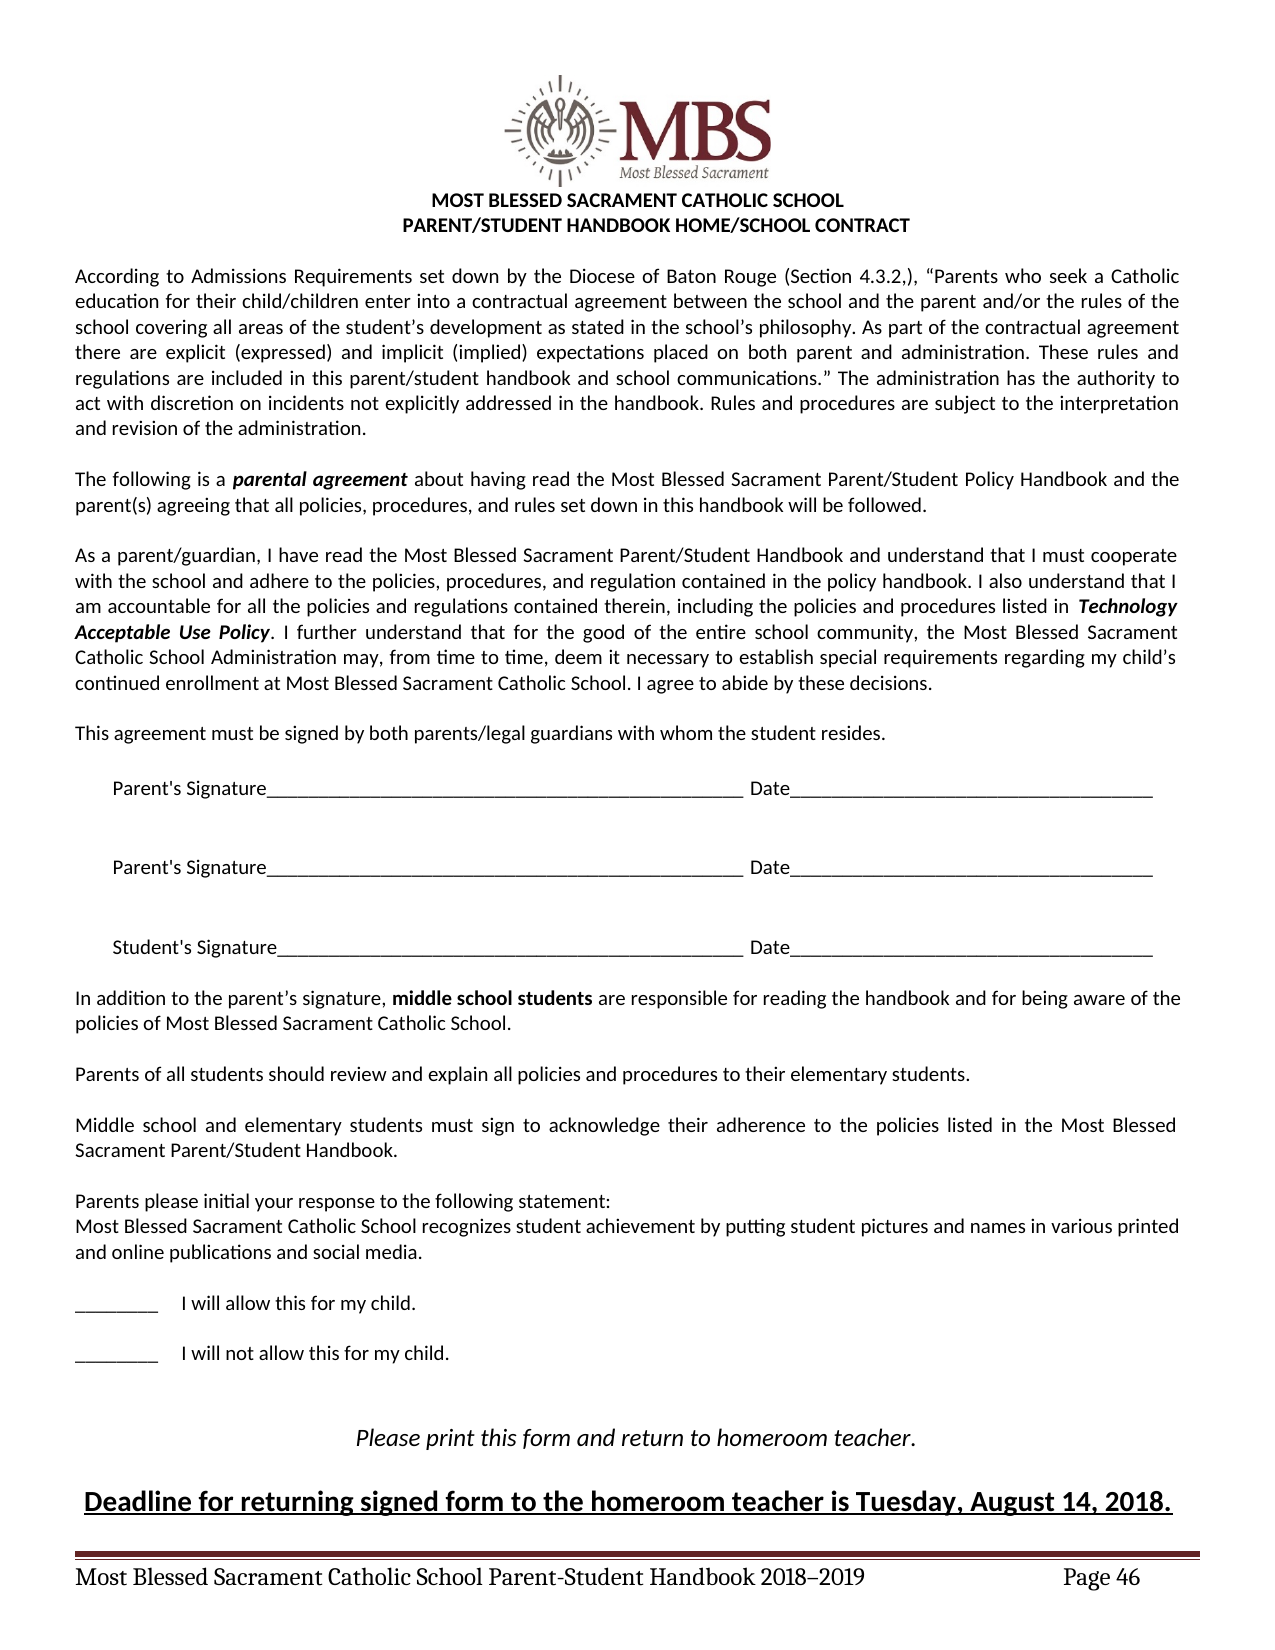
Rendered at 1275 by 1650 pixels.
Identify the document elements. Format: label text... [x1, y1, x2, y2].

text Parents please initial your response to the following statement: [75, 1188, 1200, 1213]
text ________ I will not allow this for my child. [75, 1341, 1200, 1366]
text As a parent/guardian, I have read the Most Blessed Sacrament Parent/Student Handbook and understand that I must cooperate with the school and adhere to the policies, procedures, and regulation contained in the policy handbook. I also understand that I am accountable for all the policies and regulations contained therein, including the policies and procedures listed in Technology Acceptable Use Policy. I further understand that for the good of the entire school community, the Most Blessed Sacrament Catholic School Administration may, from time to time, deem it necessary to establish special requirements regarding my child’s continued enrollment at Most Blessed Sacrament Catholic School. I agree to abide by these decisions. [75, 543, 1179, 695]
text ________ I will allow this for my child. [75, 1290, 1200, 1315]
text According to Admissions Requirements set down by the Diocese of Baton Rouge (Section 4.3.2,), “Parents who seek a Catholic education for their child/children enter into a contractual agreement between the school and the parent and/or the rules of the school covering all areas of the student’s development as stated in the school’s philosophy. As part of the contractual agreement there are explicit (expressed) and implicit (implied) expectations placed on both parent and administration. These rules and regulations are included in this parent/student handbook and school communications.” The administration has the authority to act with discretion on incidents not explicitly addressed in the handbook. Rules and procedures are subject to the interpretation and revision of the administration. [75, 263, 1182, 441]
text The following is a parental agreement about having read the Most Blessed Sacrament Parent/Student Policy Handbook and the parent(s) agreeing that all policies, procedures, and rules set down in this handbook will be followed. [75, 466, 1182, 517]
text MOST BLESSED SACRAMENT CATHOLIC SCHOOL [75, 187, 1200, 212]
text Student's Signature_____________________________________________ Date___________________________________ [112, 934, 1200, 959]
subtitle Deadline for returning signed form to the homeroom teacher is Tuesday, August 14, 2018. [75, 1483, 1182, 1519]
text Parents of all students should review and explain all policies and procedures to their elementary students. [75, 1061, 1196, 1086]
text Parent's Signature______________________________________________ Date___________________________________ [112, 854, 1200, 880]
text This agreement must be signed by both parents/legal guardians with whom the student resides. [75, 721, 1200, 746]
text Most Blessed Sacrament Catholic School recognizes student achievement by putting student pictures and names in various printed and online publications and social media. [75, 1213, 1182, 1264]
text PARENT/STUDENT HANDBOOK HOME/SCHOOL CONTRACT [112, 212, 1200, 238]
text Please print this form and return to homeroom teacher. [75, 1422, 1200, 1452]
text Parent's Signature______________________________________________ Date___________________________________ [112, 775, 1200, 800]
text In addition to the parent’s signature, middle school students are responsible for reading the handbook and for being aware of the policies of Most Blessed Sacrament Catholic School. [75, 985, 1182, 1036]
picture [504, 75, 771, 187]
text Middle school and elementary students must sign to acknowledge their adherence to the policies listed in the Most Blessed Sacrament Parent/Student Handbook. [75, 1112, 1179, 1163]
